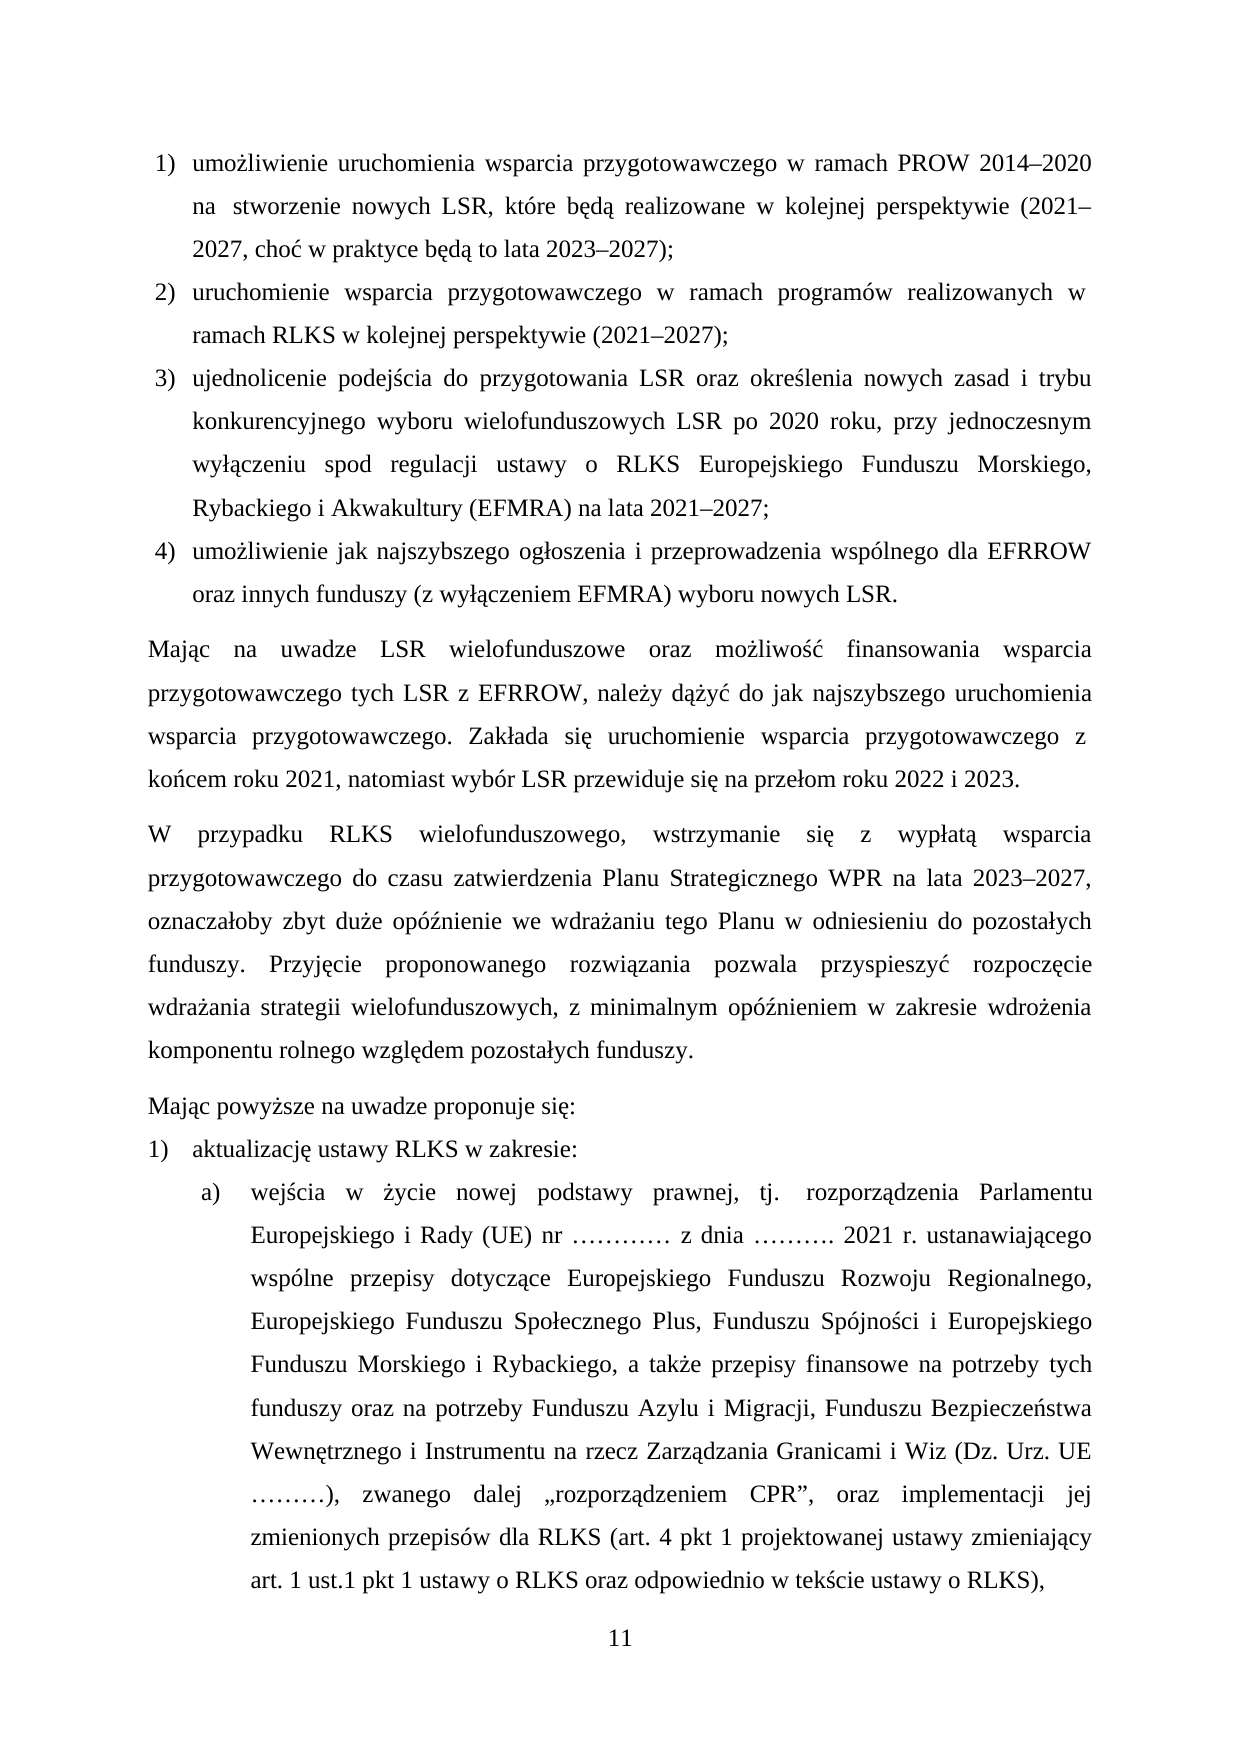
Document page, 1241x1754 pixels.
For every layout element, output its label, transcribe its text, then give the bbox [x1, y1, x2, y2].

text Mając powyższe na uwadze proponuje się: [148, 1091, 1093, 1119]
text a) wejścia w życie nowej podstawy prawnej, tj. rozporządzenia Parlamentu Europejskiego i Rady (UE) nr ………… z dnia ………. 2021 r. ustanawiającego wspólne przepisy dotyczące Europejskiego Funduszu Rozwoju Regionalnego, Europejskiego Funduszu Społecznego Plus, Funduszu Spójności i Europejskiego Funduszu Morskiego i Rybackiego, a także przepisy finansowe na potrzeby tych funduszy oraz na potrzeby Funduszu Azylu i Migracji, Funduszu Bezpieczeństwa Wewnętrznego i Instrumentu na rzecz Zarządzania Granicami i Wiz (Dz. Urz. UE ………), zwanego dalej „rozporządzeniem CPR”, oraz implementacji jej zmienionych przepisów dla RLKS (art. 4 pkt 1 projektowanej ustawy zmieniający art. 1 ust.1 pkt 1 ustawy o RLKS oraz odpowiednio w tekście ustawy o RLKS), [201, 1177, 1093, 1594]
text W przypadku RLKS wielofunduszowego, wstrzymanie się z wypłatą wsparcia przygotowawczego do czasu zatwierdzenia Planu Strategicznego WPR na lata 2023–2027, oznaczałoby zbyt duże opóźnienie we wdrażaniu tego Planu w odniesieniu do pozostałych funduszy. Przyjęcie proponowanego rozwiązania pozwala przyspieszyć rozpoczęcie wdrażania strategii wielofunduszowych, z minimalnym opóźnieniem w zakresie wdrożenia komponentu rolnego względem pozostałych funduszy. [148, 819, 1093, 1064]
list uruchomienie wsparcia przygotowawczego w ramach programów realizowanych w ramach RLKS w kolejnej perspektywie (2021–2027); [154, 277, 1093, 349]
list aktualizację ustawy RLKS w zakresie: [148, 1134, 1093, 1163]
list umożliwienie jak najszybszego ogłoszenia i przeprowadzenia wspólnego dla EFRROW oraz innych funduszy (z wyłączeniem EFMRA) wyboru nowych LSR. [154, 536, 1093, 608]
text Mając na uwadze LSR wielofunduszowe oraz możliwość finansowania wsparcia przygotowawczego tych LSR z EFRROW, należy dążyć do jak najszybszego uruchomienia wsparcia przygotowawczego. Zakłada się uruchomienie wsparcia przygotowawczego z końcem roku 2021, natomiast wybór LSR przewiduje się na przełom roku 2022 i 2023. [148, 634, 1093, 793]
list ujednolicenie podejścia do przygotowania LSR oraz określenia nowych zasad i trybu konkurencyjnego wyboru wielofunduszowych LSR po 2020 roku, przy jednoczesnym wyłączeniu spod regulacji ustawy o RLKS Europejskiego Funduszu Morskiego, Rybackiego i Akwakultury (EFMRA) na lata 2021–2027; [154, 363, 1093, 521]
list umożliwienie uruchomienia wsparcia przygotowawczego w ramach PROW 2014–2020 na stworzenie nowych LSR, które będą realizowane w kolejnej perspektywie (2021–2027, choć w praktyce będą to lata 2023–2027); [154, 148, 1093, 263]
